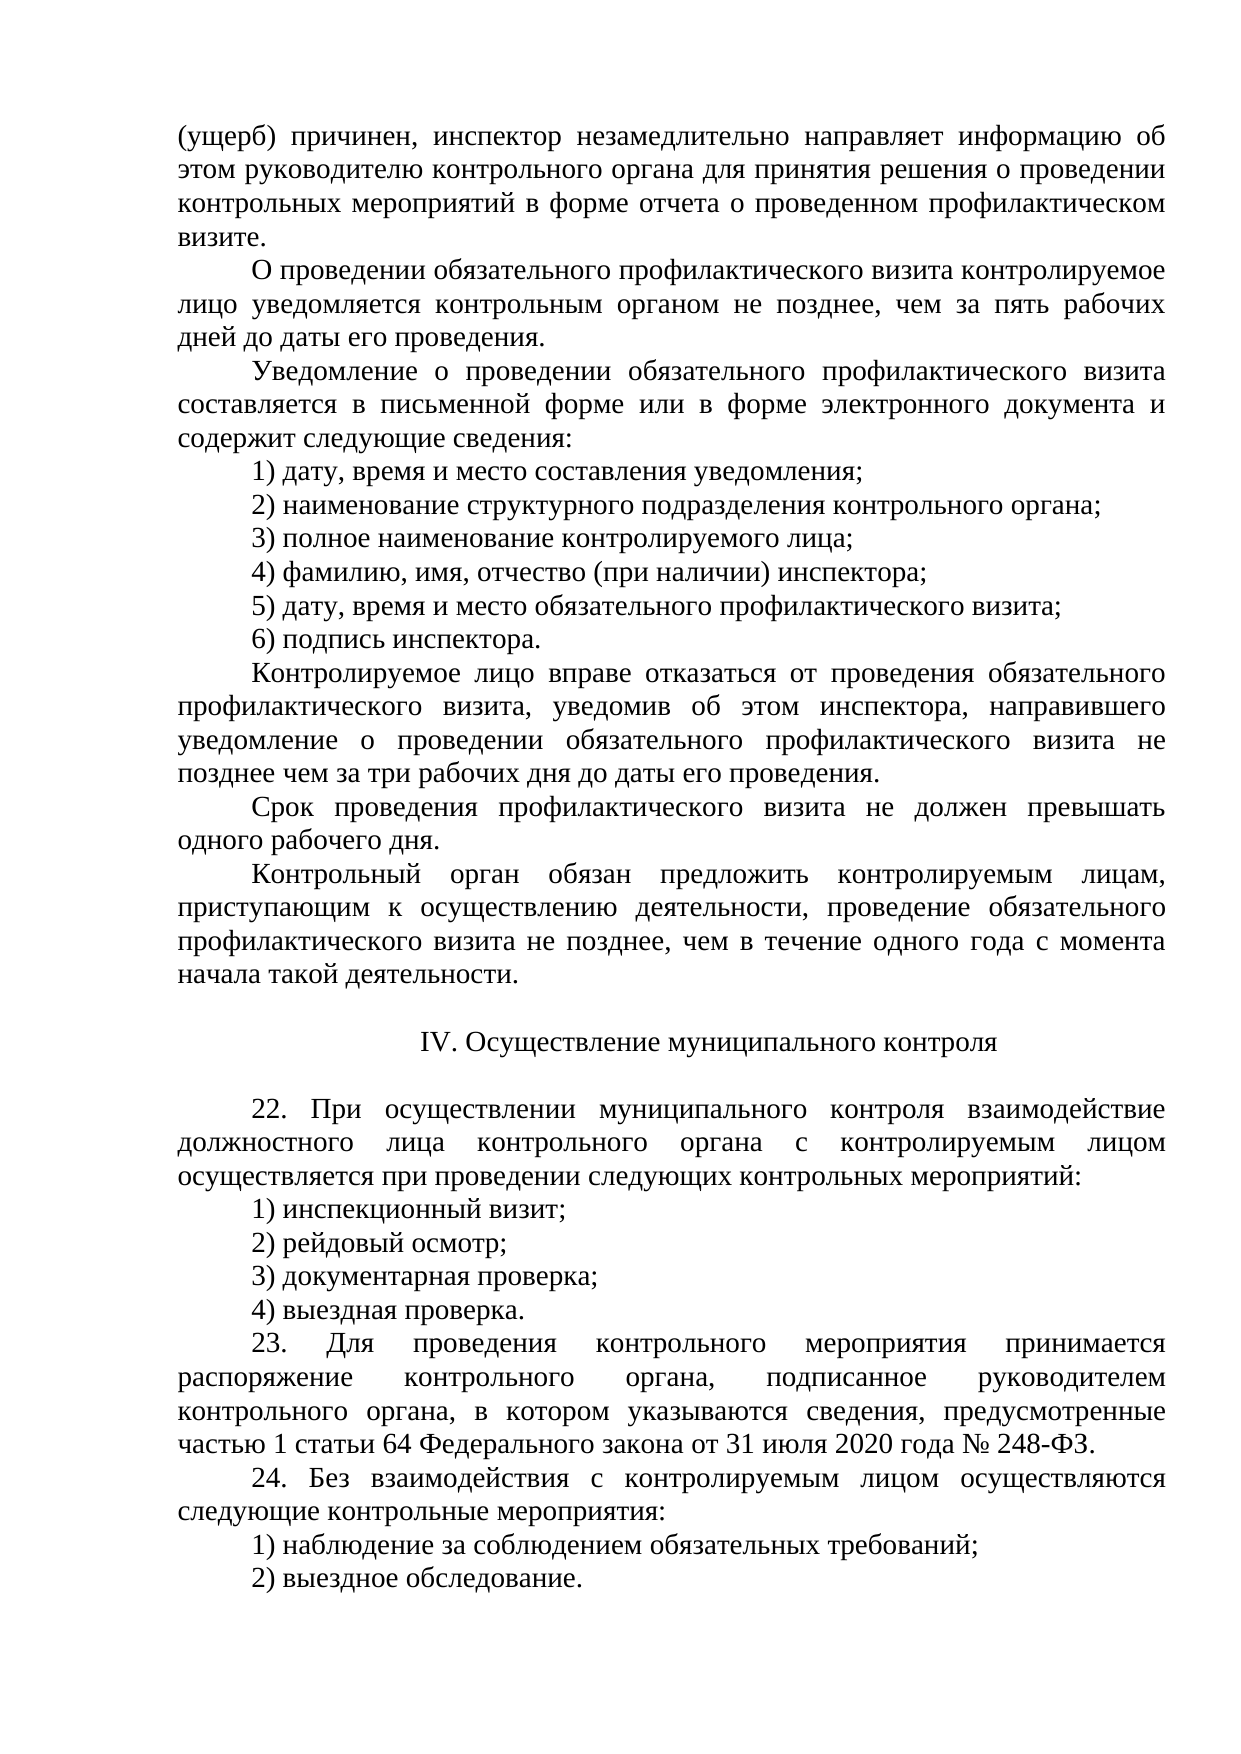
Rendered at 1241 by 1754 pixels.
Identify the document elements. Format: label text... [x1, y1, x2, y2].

text 5) дату, время и место обязательного профилактического визита; [177, 588, 1167, 621]
text 1) наблюдение за соблюдением обязательных требований; [177, 1527, 1167, 1560]
text Уведомление о проведении обязательного профилактического визита составляется в письменной форме или в форме электронного документа и содержит следующие сведения: [177, 353, 1167, 453]
text 4) выездная проверка. [177, 1292, 1167, 1326]
text 2) наименование структурного подразделения контрольного органа; [177, 487, 1167, 521]
text Контрольный орган обязан предложить контролируемым лицам, приступающим к осуществлению деятельности, проведение обязательного профилактического визита не позднее, чем в течение одного года с момента начала такой деятельности. [177, 856, 1167, 990]
text 1) дату, время и место составления уведомления; [177, 453, 1167, 487]
text 3) полное наименование контролируемого лица; [177, 521, 1167, 554]
text 4) фамилию, имя, отчество (при наличии) инспектора; [177, 554, 1167, 588]
text О проведении обязательного профилактического визита контролируемое лицо уведомляется контрольным органом не позднее, чем за пять рабочих дней до даты его проведения. [177, 252, 1167, 353]
text 23. Для проведения контрольного мероприятия принимается распоряжение контрольного органа, подписанное руководителем контрольного органа, в котором указываются сведения, предусмотренные частью 1 статьи 64 Федерального закона от 31 июля 2020 года № 248-ФЗ. [177, 1326, 1167, 1460]
text 3) документарная проверка; [177, 1258, 1167, 1292]
text 24. Без взаимодействия с контролируемым лицом осуществляются следующие контрольные мероприятия: [177, 1460, 1167, 1527]
text 2) рейдовый осмотр; [177, 1225, 1167, 1258]
text Срок проведения профилактического визита не должен превышать одного рабочего дня. [177, 789, 1167, 856]
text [177, 118, 1167, 252]
text Контролируемое лицо вправе отказаться от проведения обязательного профилактического визита, уведомив об этом инспектора, направившего уведомление о проведении обязательного профилактического визита не позднее чем за три рабочих дня до даты его проведения. [177, 655, 1167, 789]
text 1) инспекционный визит; [177, 1191, 1167, 1225]
text 6) подпись инспектора. [177, 621, 1167, 655]
text 22. При осуществлении муниципального контроля взаимодействие должностного лица контрольного органа с контролируемым лицом осуществляется при проведении следующих контрольных мероприятий: [177, 1091, 1167, 1191]
text 2) выездное обследование. [177, 1560, 1167, 1594]
text IV. Осуществление муниципального контроля [177, 1024, 1167, 1057]
